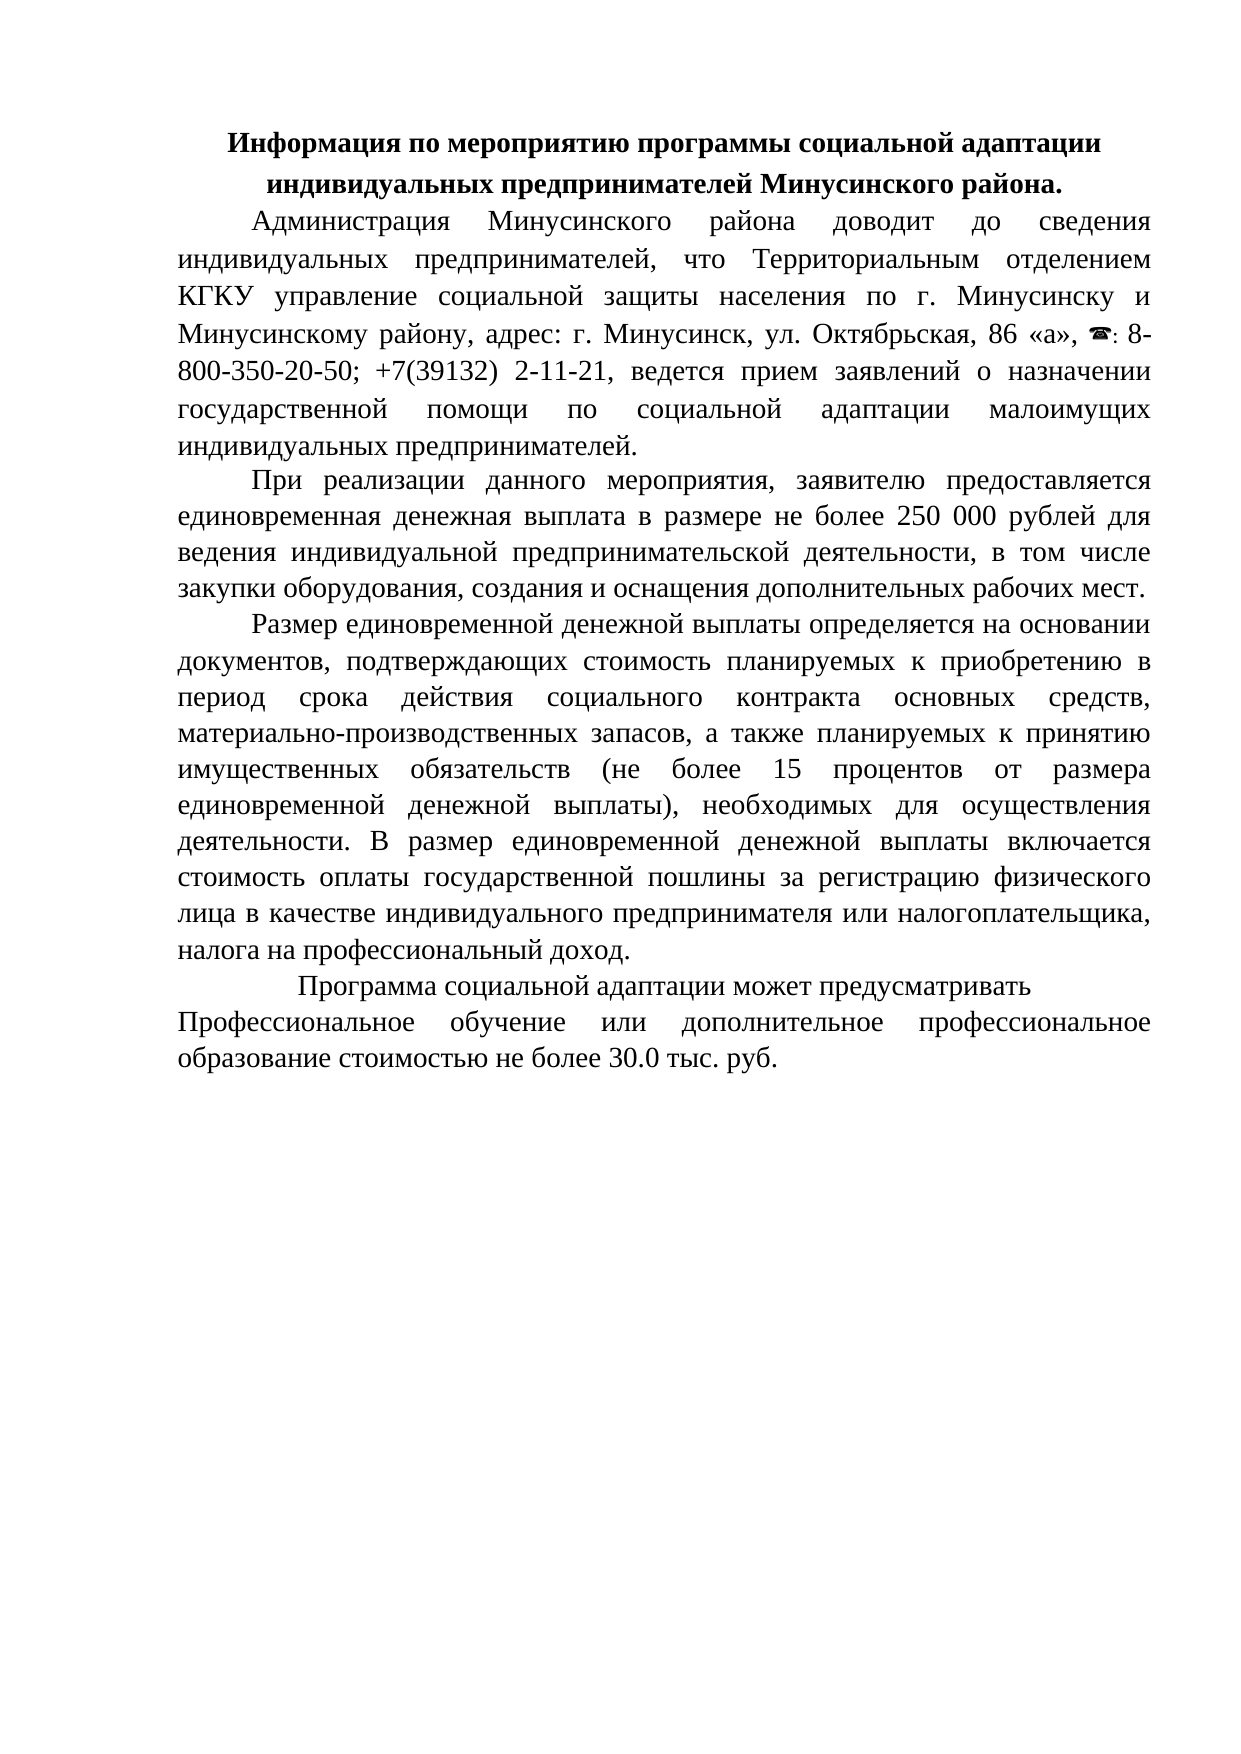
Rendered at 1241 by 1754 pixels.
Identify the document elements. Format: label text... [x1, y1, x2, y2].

text При реализации данного мероприятия, заявителю предоставляется единовременная денежная выплата в размере не более 250 000 рублей для ведения индивидуальной предпринимательской деятельности, в том числе закупки оборудования, создания и оснащения дополнительных рабочих мест. [177, 462, 1152, 604]
text Профессиональное обучение или дополнительное профессиональное образование стоимостью не более 30.0 тыс. руб. [177, 1004, 1152, 1074]
text Информация по мероприятию программы социальной адаптации индивидуальных предпринимателей Минусинского района. [177, 118, 1152, 199]
text Программа социальной адаптации может предусматривать [177, 968, 1152, 1001]
text Размер единовременной денежной выплаты определяется на основании документов, подтверждающих стоимость планируемых к приобретению в период срока действия социального контракта основных средств, материально-производственных запасов, а также планируемых к принятию имущественных обязательств (не более 15 процентов от размера единовременной денежной выплаты), необходимых для осуществления деятельности. В размер единовременной денежной выплаты включается стоимость оплаты государственной пошлины за регистрацию физического лица в качестве индивидуального предпринимателя или налогоплательщика, налога на профессиональный доход. [177, 606, 1152, 965]
text Администрация Минусинского района доводит до сведения индивидуальных предпринимателей, что Территориальным отделением КГКУ управление социальной защиты населения по г. Минусинску и Минусинскому району, адрес: г. Минусинск, ул. Октябрьская, 86 «а», : 8-800-350-20-50; +7(39132) 2-11-21, ведется прием заявлений о назначении государственной помощи по социальной адаптации малоимущих индивидуальных предпринимателей. [177, 199, 1152, 462]
